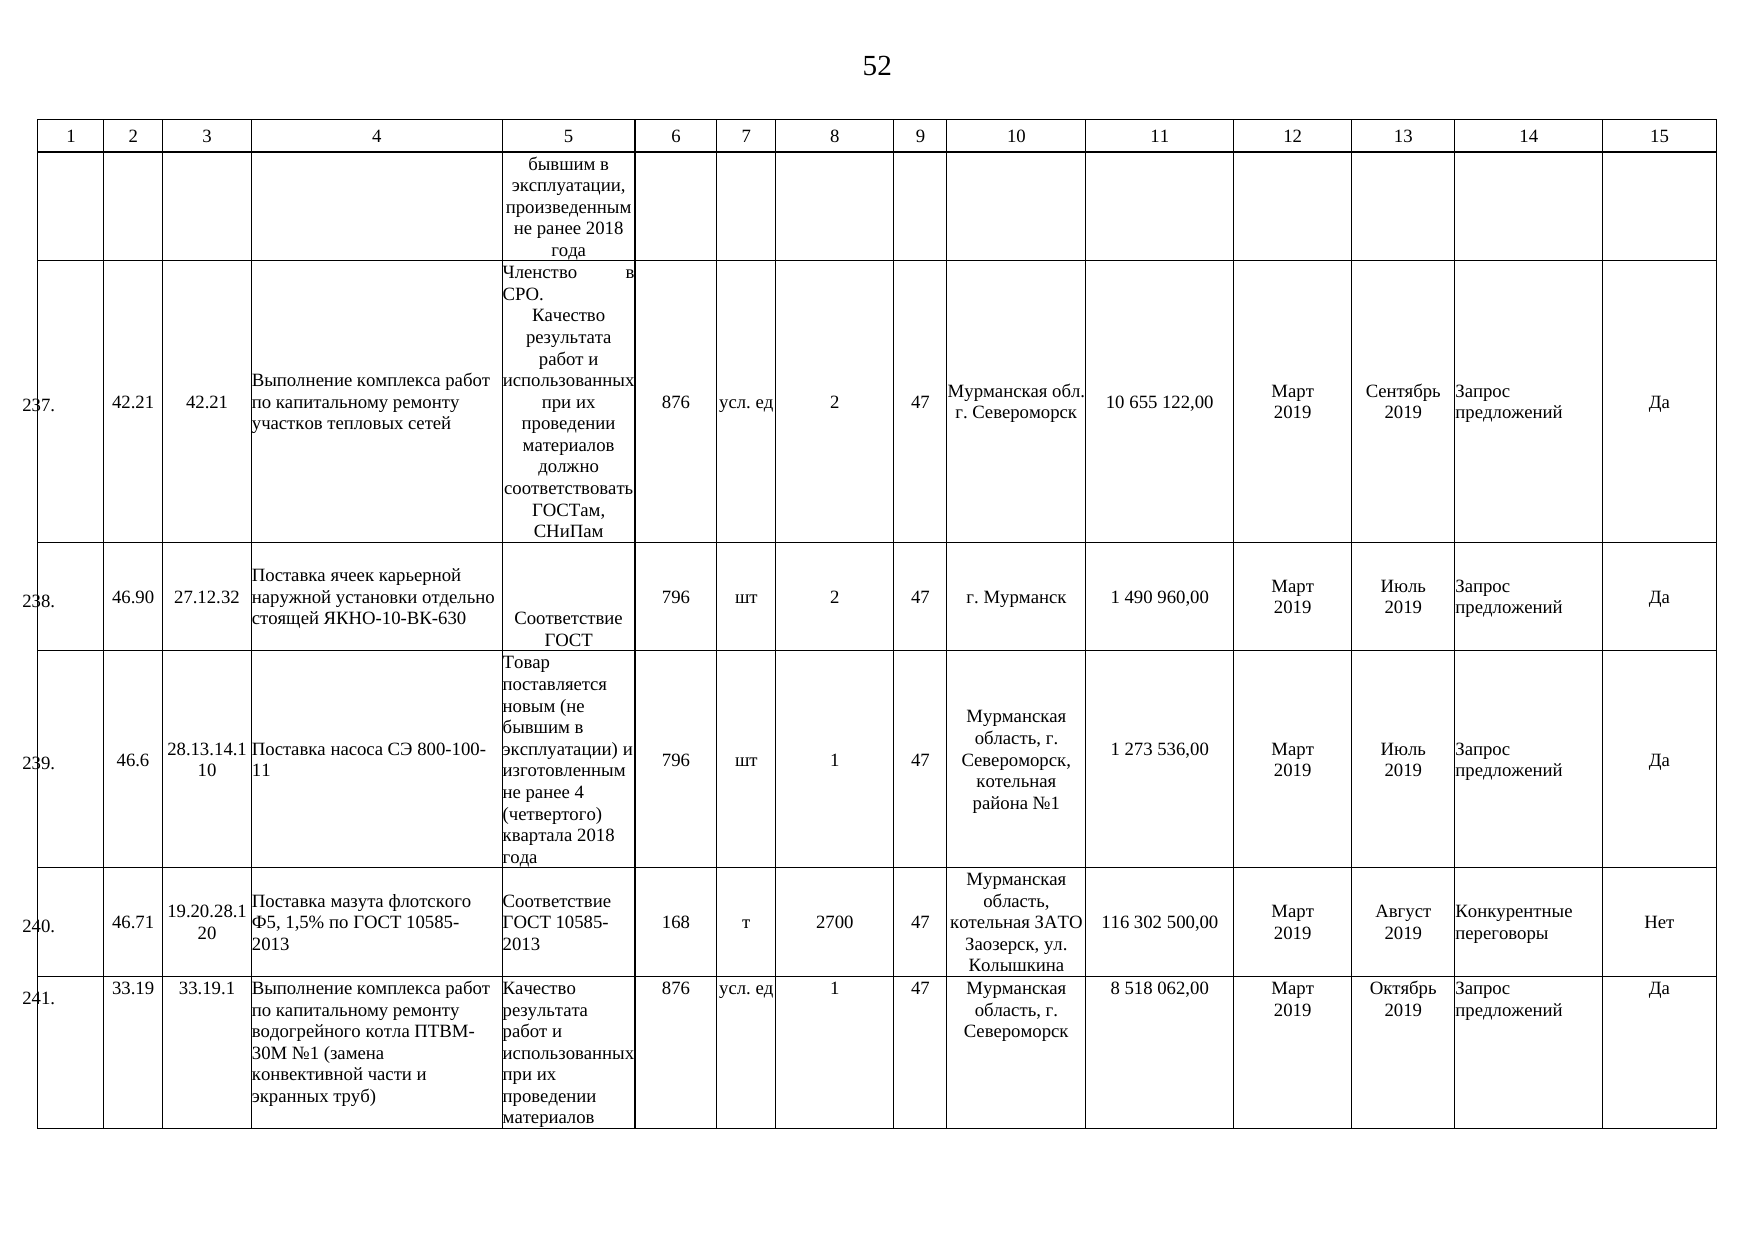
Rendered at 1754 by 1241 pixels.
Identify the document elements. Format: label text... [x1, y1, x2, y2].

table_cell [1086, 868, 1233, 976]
table_header 8 [776, 120, 893, 151]
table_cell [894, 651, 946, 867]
table_header 13 [1352, 120, 1454, 151]
table_header 11 [1086, 120, 1233, 151]
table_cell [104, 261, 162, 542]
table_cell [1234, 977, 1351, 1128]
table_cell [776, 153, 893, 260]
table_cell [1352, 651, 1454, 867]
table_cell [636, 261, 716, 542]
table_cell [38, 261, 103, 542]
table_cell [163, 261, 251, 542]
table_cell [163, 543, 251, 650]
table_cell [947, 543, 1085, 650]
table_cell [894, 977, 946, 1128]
table_header 6 [636, 120, 716, 151]
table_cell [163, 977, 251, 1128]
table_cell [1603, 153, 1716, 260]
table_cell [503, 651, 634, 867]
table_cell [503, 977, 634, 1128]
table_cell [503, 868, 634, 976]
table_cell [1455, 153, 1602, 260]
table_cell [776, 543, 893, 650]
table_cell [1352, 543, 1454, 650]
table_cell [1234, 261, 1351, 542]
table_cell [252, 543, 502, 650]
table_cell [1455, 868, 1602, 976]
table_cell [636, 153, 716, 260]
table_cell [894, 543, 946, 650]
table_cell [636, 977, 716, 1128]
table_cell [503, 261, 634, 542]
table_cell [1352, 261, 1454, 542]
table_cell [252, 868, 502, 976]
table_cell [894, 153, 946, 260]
table_header 15 [1603, 120, 1716, 151]
table_header 5 [503, 120, 634, 151]
table_header 10 [947, 120, 1085, 151]
table_header 7 [717, 120, 775, 151]
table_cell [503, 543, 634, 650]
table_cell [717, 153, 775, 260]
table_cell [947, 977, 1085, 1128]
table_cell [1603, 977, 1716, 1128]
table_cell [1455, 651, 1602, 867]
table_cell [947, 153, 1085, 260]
table_header 2 [104, 120, 162, 151]
table_header 4 [252, 120, 502, 151]
table_header 3 [163, 120, 251, 151]
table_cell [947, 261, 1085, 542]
table_header 14 [1455, 120, 1602, 151]
table_header 1 [38, 120, 103, 151]
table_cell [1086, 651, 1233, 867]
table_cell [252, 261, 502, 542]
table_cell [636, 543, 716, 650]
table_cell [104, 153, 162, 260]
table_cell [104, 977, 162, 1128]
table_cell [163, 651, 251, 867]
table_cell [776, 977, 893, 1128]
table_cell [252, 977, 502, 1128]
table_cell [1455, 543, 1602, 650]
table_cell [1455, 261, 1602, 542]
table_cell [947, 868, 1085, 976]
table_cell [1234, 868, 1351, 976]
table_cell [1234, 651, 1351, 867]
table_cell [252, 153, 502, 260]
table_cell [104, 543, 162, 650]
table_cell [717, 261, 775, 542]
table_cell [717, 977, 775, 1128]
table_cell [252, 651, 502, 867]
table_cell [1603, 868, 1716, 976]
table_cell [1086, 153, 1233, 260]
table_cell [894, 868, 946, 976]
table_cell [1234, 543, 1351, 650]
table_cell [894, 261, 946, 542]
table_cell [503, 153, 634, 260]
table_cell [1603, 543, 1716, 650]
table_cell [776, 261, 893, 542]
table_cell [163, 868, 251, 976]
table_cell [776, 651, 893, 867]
table_header 12 [1234, 120, 1351, 151]
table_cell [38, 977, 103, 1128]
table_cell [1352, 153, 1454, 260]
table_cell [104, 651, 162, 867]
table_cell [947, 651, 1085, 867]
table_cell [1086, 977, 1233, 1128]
table_header 9 [894, 120, 946, 151]
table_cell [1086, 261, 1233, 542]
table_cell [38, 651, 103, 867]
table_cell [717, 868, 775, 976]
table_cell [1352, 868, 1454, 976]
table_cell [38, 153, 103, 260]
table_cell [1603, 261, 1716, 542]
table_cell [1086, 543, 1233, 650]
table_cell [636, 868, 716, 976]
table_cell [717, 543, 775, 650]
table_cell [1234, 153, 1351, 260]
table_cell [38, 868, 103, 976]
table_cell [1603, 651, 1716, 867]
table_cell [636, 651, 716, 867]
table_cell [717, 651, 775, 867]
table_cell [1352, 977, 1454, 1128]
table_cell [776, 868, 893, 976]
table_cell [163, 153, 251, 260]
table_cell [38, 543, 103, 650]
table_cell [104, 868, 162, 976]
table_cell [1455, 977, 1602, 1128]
